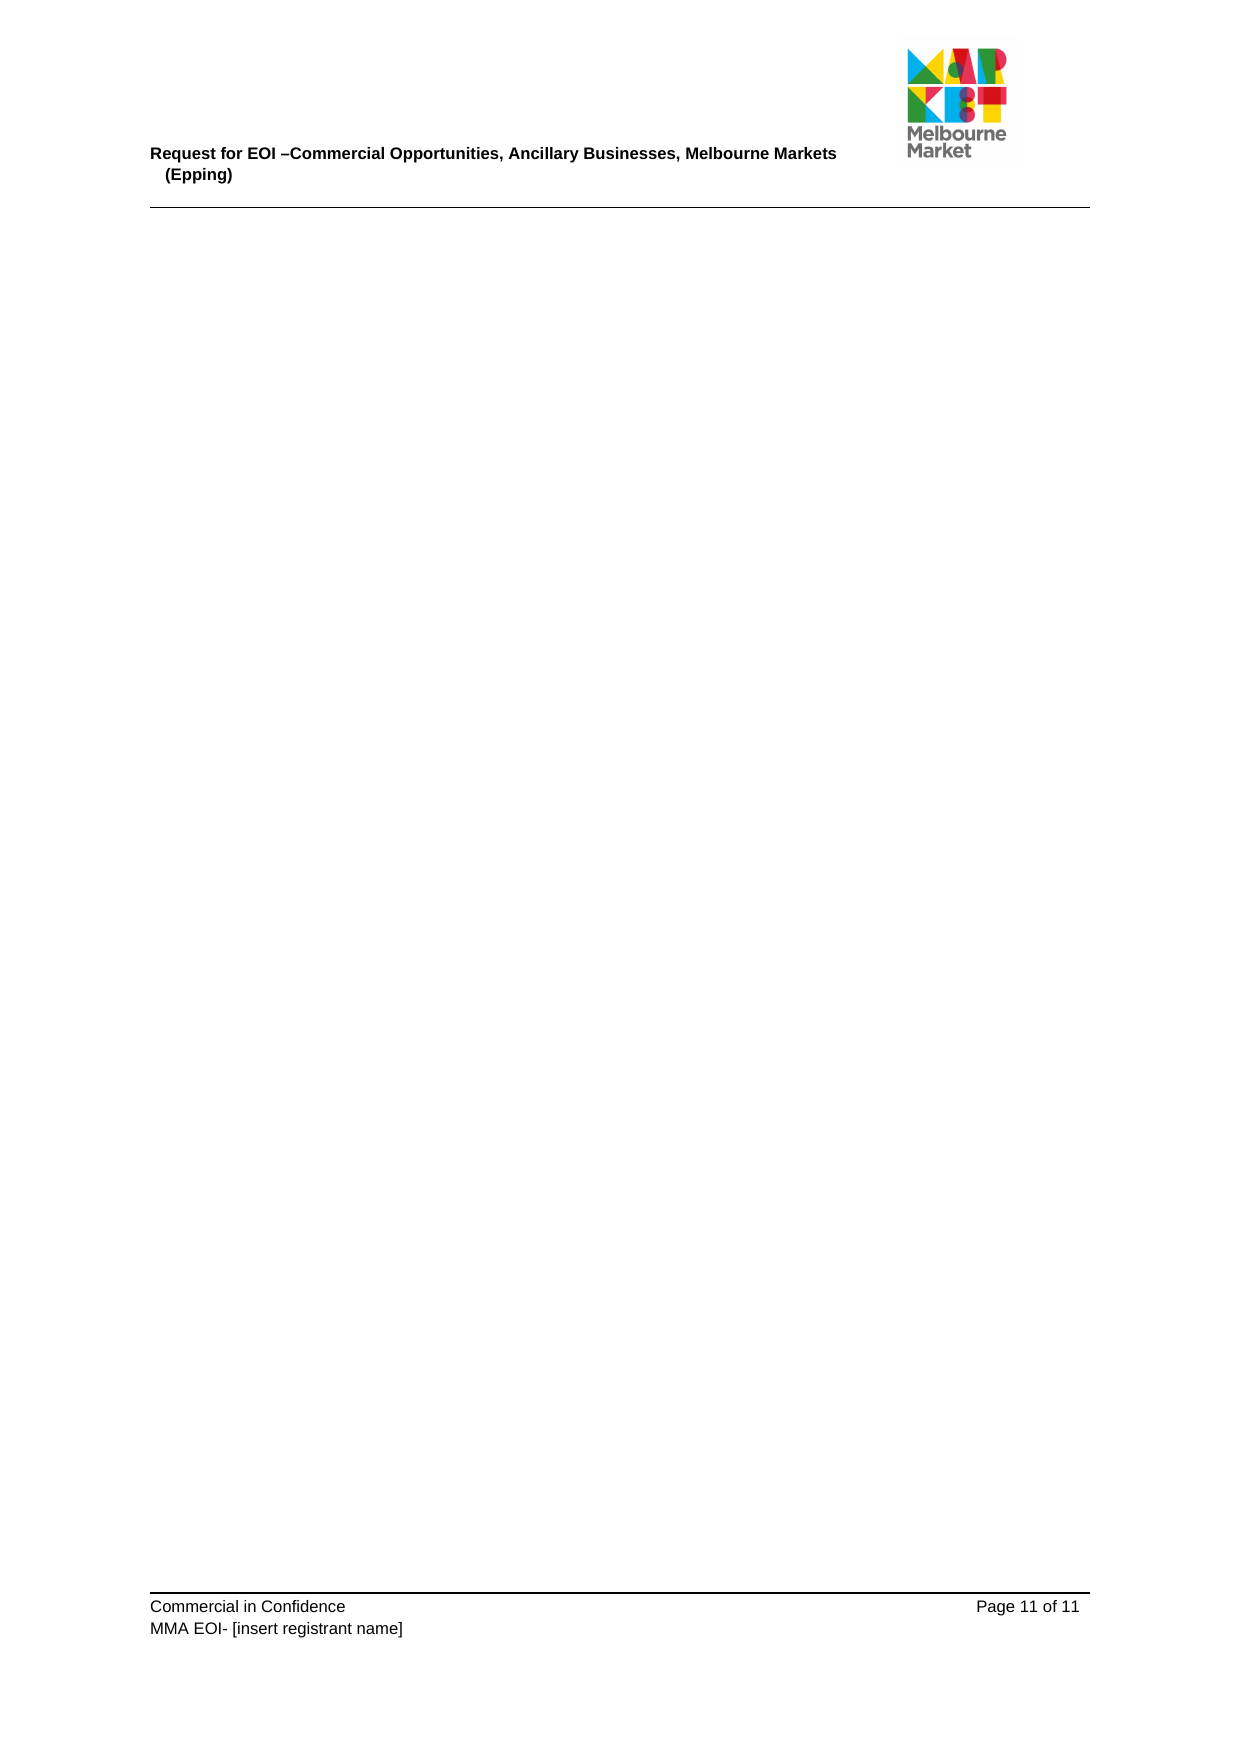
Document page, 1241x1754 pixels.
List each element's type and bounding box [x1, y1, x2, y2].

picture [897, 36, 1021, 168]
